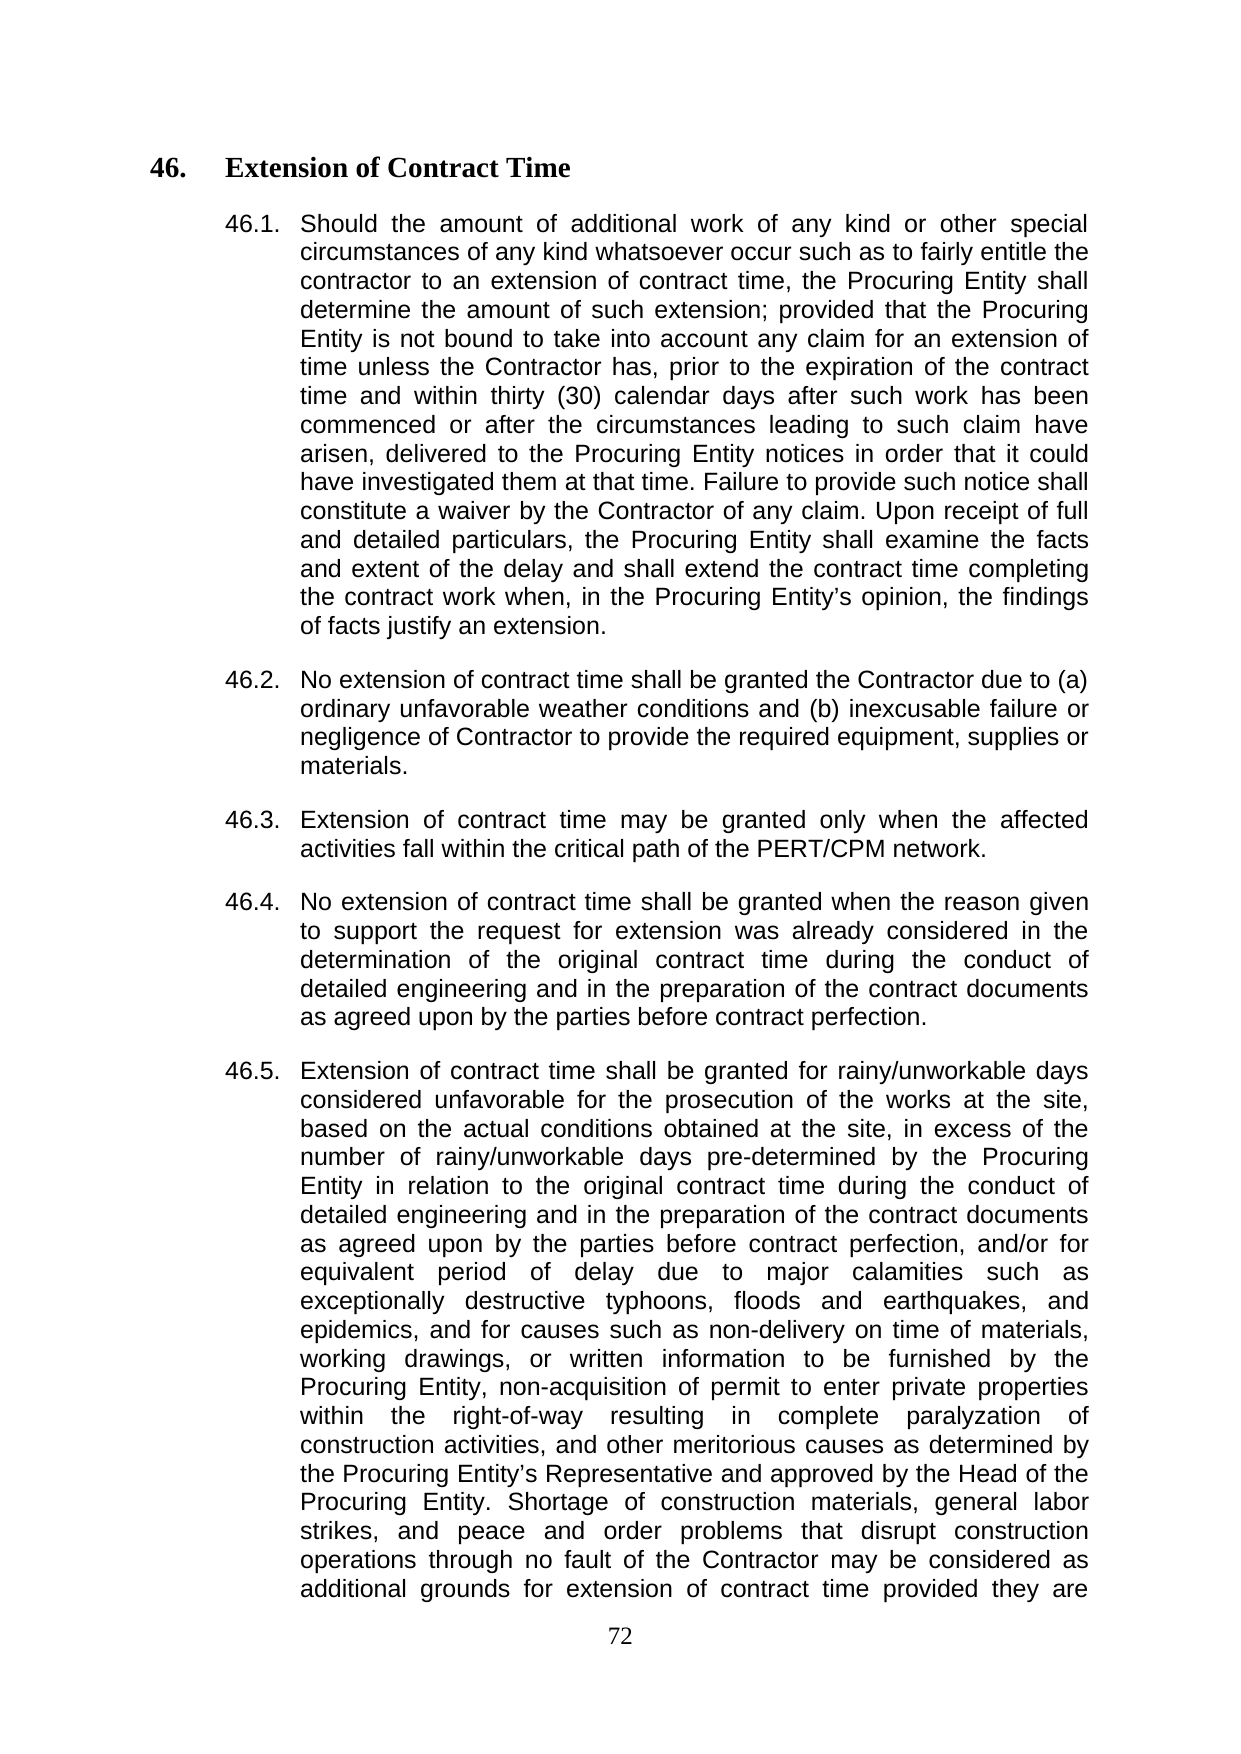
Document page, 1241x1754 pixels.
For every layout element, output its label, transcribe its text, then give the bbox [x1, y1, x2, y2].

list No extension of contract time shall be granted the Contractor due to (a) ordinary unfavorable weather conditions and (b) inexcusable failure or negligence of Contractor to provide the required equipment, supplies or materials. [225, 665, 1090, 780]
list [225, 1056, 1090, 1602]
list Should the amount of additional work of any kind or other special circumstances of any kind whatsoever occur such as to fairly entitle the contractor to an extension of contract time, the Procuring Entity shall determine the amount of such extension; provided that the Procuring Entity is not bound to take into account any claim for an extension of time unless the Contractor has, prior to the expiration of the contract time and within thirty (30) calendar days after such work has been commenced or after the circumstances leading to such claim have arisen, delivered to the Procuring Entity notices in order that it could have investigated them at that time. Failure to provide such notice shall constitute a waiver by the Contractor of any claim. Upon receipt of full and detailed particulars, the Procuring Entity shall examine the facts and extent of the delay and shall extend the contract time completing the contract work when, in the Procuring Entity’s opinion, the findings of facts justify an extension. [225, 208, 1090, 640]
list No extension of contract time shall be granted when the reason given to support the request for extension was already considered in the determination of the original contract time during the conduct of detailed engineering and in the preparation of the contract documents as agreed upon by the parties before contract perfection. [225, 887, 1090, 1031]
list Extension of contract time may be granted only when the affected activities fall within the critical path of the PERT/CPM network. [225, 805, 1090, 862]
subtitle Extension of Contract Time [150, 150, 1090, 183]
